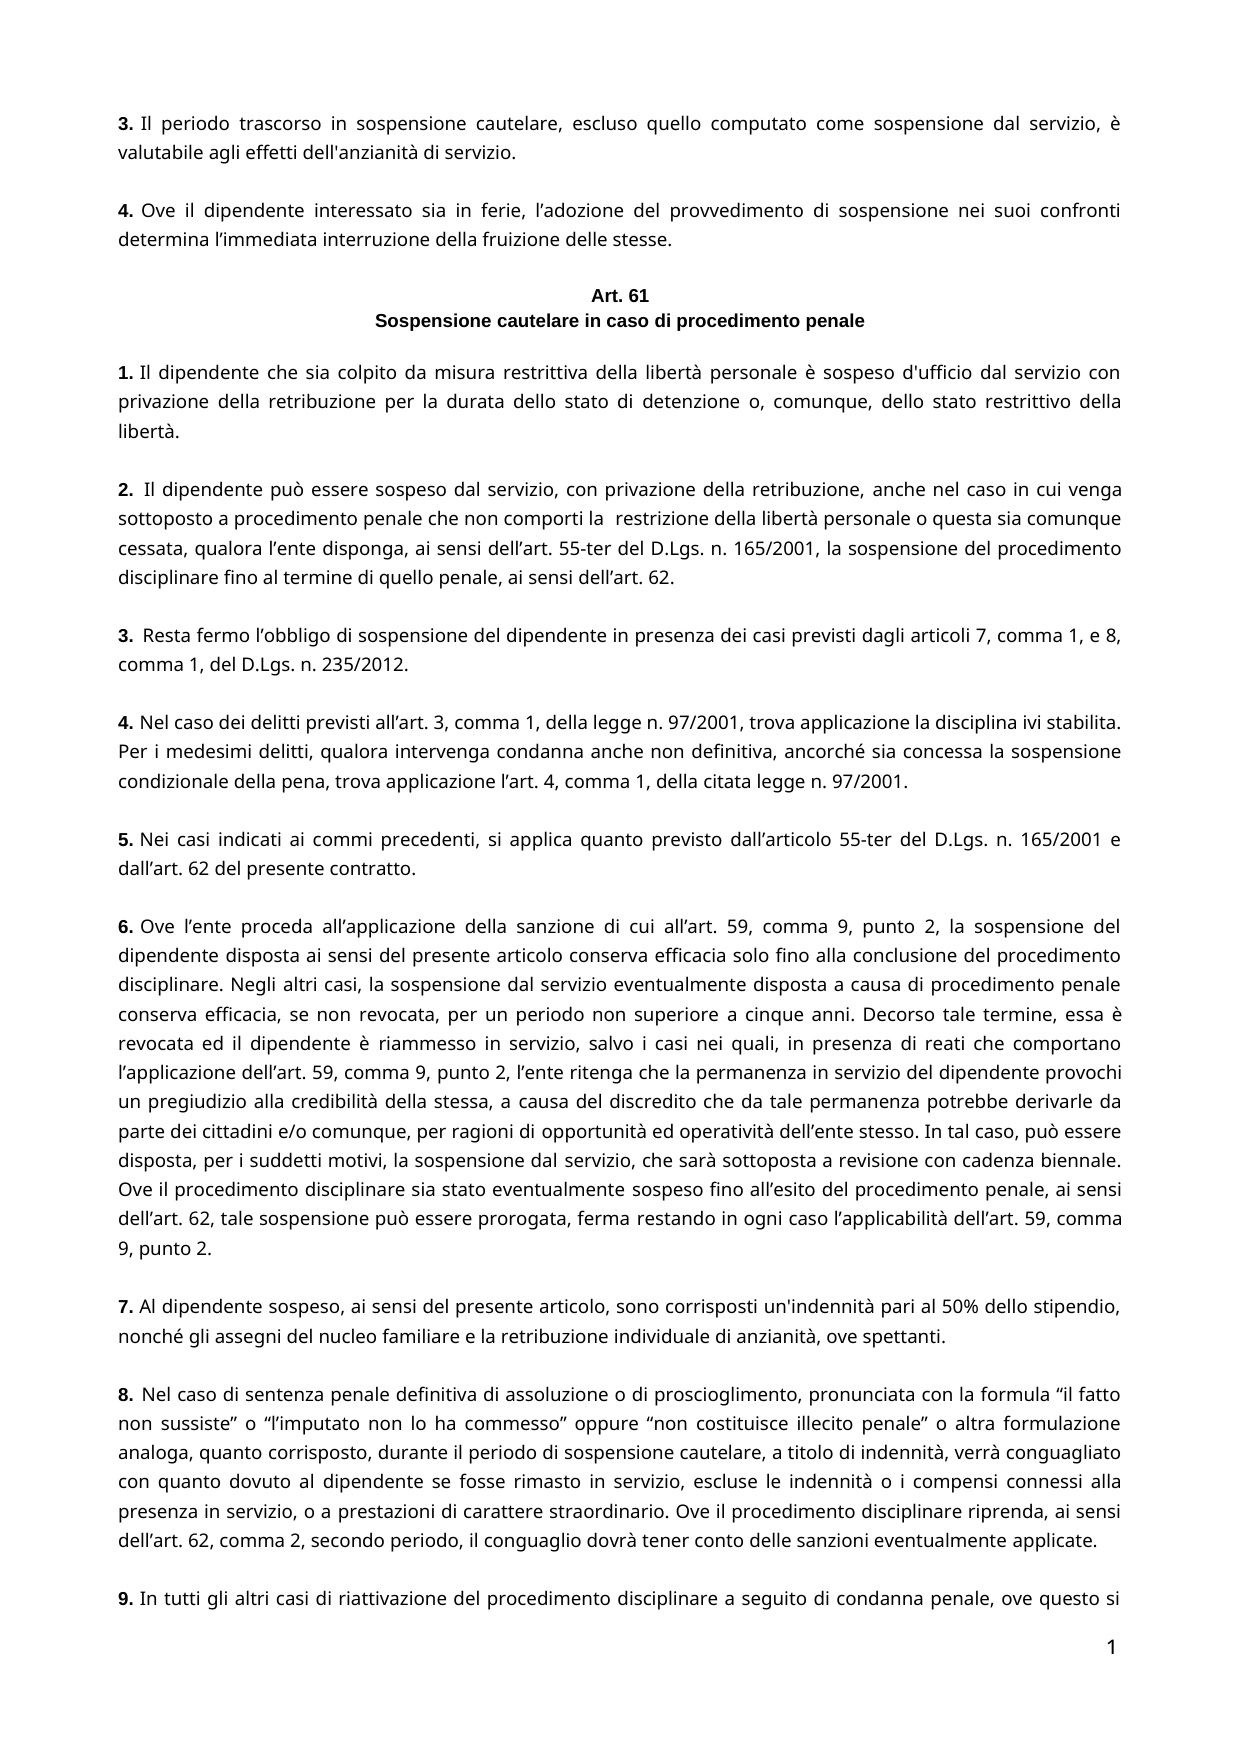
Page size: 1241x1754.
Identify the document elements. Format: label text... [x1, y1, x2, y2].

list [118, 1586, 1123, 1611]
list Nel caso dei delitti previsti all’art. 3, comma 1, della legge n. 97/2001, trova applicazione la disciplina ivi stabilita. Per i medesimi delitti, qualora intervenga condanna anche non definitiva, ancorché sia concessa la sospensione condizionale della pena, trova applicazione l’art. 4, comma 1, della citata legge n. 97/2001. [118, 709, 1122, 794]
list Al dipendente sospeso, ai sensi del presente articolo, sono corrisposti un'indennità pari al 50% dello stipendio, nonché gli assegni del nucleo familiare e la retribuzione individuale di anzianità, ove spettanti. [118, 1294, 1122, 1349]
text Art. 61 [123, 285, 1117, 306]
list Resta fermo l’obbligo di sospensione del dipendente in presenza dei casi previsti dagli articoli 7, comma 1, e 8, comma 1, del D.Lgs. n. 235/2012. [118, 622, 1123, 677]
list Ove il dipendente interessato sia in ferie, l’adozione del provvedimento di sospensione nei suoi confronti determina l’immediata interruzione della fruizione delle stesse. [118, 197, 1122, 252]
list Il dipendente che sia colpito da misura restrittiva della libertà personale è sospeso d'ufficio dal servizio con privazione della retribuzione per la durata dello stato di detenzione o, comunque, dello stato restrittivo della libertà. [118, 359, 1122, 444]
list Nei casi indicati ai commi precedenti, si applica quanto previsto dall’articolo 55-ter del D.Lgs. n. 165/2001 e dall’art. 62 del presente contratto. [118, 826, 1122, 881]
list Il dipendente può essere sospeso dal servizio, con privazione della retribuzione, anche nel caso in cui venga sottoposto a procedimento penale che non comporti la restrizione della libertà personale o questa sia comunque cessata, qualora l’ente disponga, ai sensi dell’art. 55-ter del D.Lgs. n. 165/2001, la sospensione del procedimento disciplinare fino al termine di quello penale, ai sensi dell’art. 62. [118, 476, 1122, 590]
text Sospensione cautelare in caso di procedimento penale [123, 310, 1117, 331]
list Nel caso di sentenza penale definitiva di assoluzione o di proscioglimento, pronunciata con la formula “il fatto non sussiste” o “l’imputato non lo ha commesso” oppure “non costituisce illecito penale” o altra formulazione analoga, quanto corrisposto, durante il periodo di sospensione cautelare, a titolo di indennità, verrà conguagliato con quanto dovuto al dipendente se fosse rimasto in servizio, escluse le indennità o i compensi connessi alla presenza in servizio, o a prestazioni di carattere straordinario. Ove il procedimento disciplinare riprenda, ai sensi dell’art. 62, comma 2, secondo periodo, il conguaglio dovrà tener conto delle sanzioni eventualmente applicate. [118, 1381, 1122, 1553]
list Il periodo trascorso in sospensione cautelare, escluso quello computato come sospensione dal servizio, è valutabile agli effetti dell'anzianità di servizio. [118, 110, 1122, 165]
list Ove l’ente proceda all’applicazione della sanzione di cui all’art. 59, comma 9, punto 2, la sospensione del dipendente disposta ai sensi del presente articolo conserva efficacia solo fino alla conclusione del procedimento disciplinare. Negli altri casi, la sospensione dal servizio eventualmente disposta a causa di procedimento penale conserva efficacia, se non revocata, per un periodo non superiore a cinque anni. Decorso tale termine, essa è revocata ed il dipendente è riammesso in servizio, salvo i casi nei quali, in presenza di reati che comportano l’applicazione dell’art. 59, comma 9, punto 2, l’ente ritenga che la permanenza in servizio del dipendente provochi un pregiudizio alla credibilità della stessa, a causa del discredito che da tale permanenza potrebbe derivarle da parte dei cittadini e/o comunque, per ragioni di opportunità ed operatività dell’ente stesso. In tal caso, può essere disposta, per i suddetti motivi, la sospensione dal servizio, che sarà sottoposta a revisione con cadenza biennale. Ove il procedimento disciplinare sia stato eventualmente sospeso fino all’esito del procedimento penale, ai sensi dell’art. 62, tale sospensione può essere prorogata, ferma restando in ogni caso l’applicabilità dell’art. 59, comma 9, punto 2. [118, 913, 1123, 1261]
